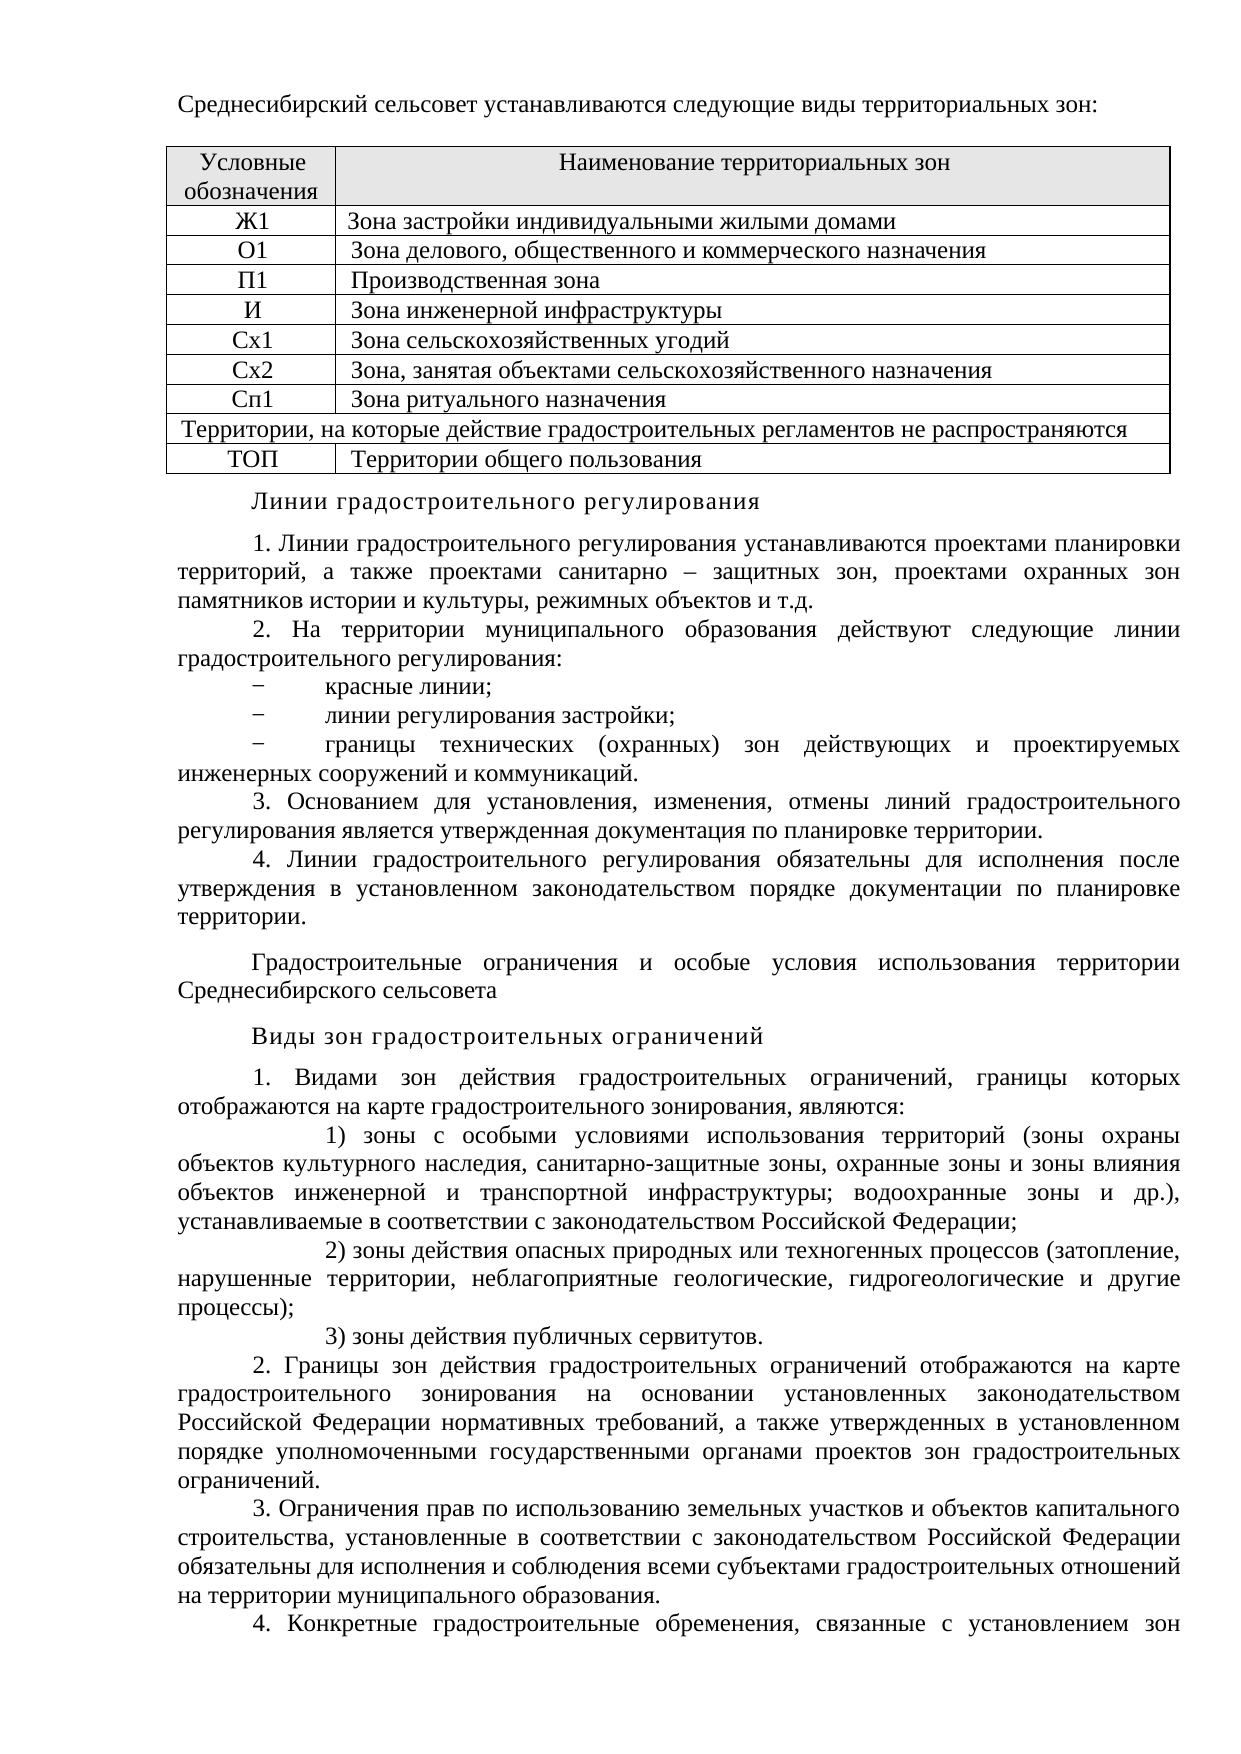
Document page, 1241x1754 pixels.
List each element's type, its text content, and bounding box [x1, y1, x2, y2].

table_cell Сх2 [167, 355, 335, 383]
text 3. Основанием для установления, изменения, отмены линий градостроительного регулирования является утвержденная документация по планировке территории. [177, 786, 1181, 844]
table_cell Территории общего пользования [336, 444, 1169, 473]
text 2. Границы зон действия градостроительных ограничений отображаются на карте градостроительного зонирования на основании установленных законодательством Российской Федерации нормативных требований, а также утвержденных в установленном порядке уполномоченными государственными органами проектов зон градостроительных ограничений. [177, 1350, 1181, 1493]
table_cell Производственная зона [336, 265, 1169, 294]
table_cell П1 [167, 265, 335, 294]
subtitle Градостроительные ограничения и особые условия использования территории Среднесибирского сельсовета [177, 947, 1181, 1004]
table_cell Сп1 [167, 385, 335, 413]
table_cell ТОП [167, 444, 335, 473]
text 2. На территории муниципального образования действуют следующие линии градостроительного регулирования: [177, 614, 1181, 671]
subtitle Линии градостроительного регулирования [177, 486, 1181, 515]
text 4. Линии градостроительного регулирования обязательны для исполнения после утверждения в установленном законодательством порядке документации по планировке территории. [177, 844, 1181, 930]
table_cell Зона делового, общественного и коммерческого назначения [336, 236, 1169, 264]
table_cell Зона застройки индивидуальными жилыми домами [336, 206, 1169, 234]
table_cell Зона инженерной инфраструктуры [336, 295, 1169, 324]
list линии регулирования застройки; [177, 700, 1181, 729]
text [177, 1608, 1181, 1637]
text 2) зоны действия опасных природных или техногенных процессов (затопление, нарушенные территории, неблагоприятные геологические, гидрогеологические и другие процессы); [177, 1235, 1181, 1321]
text 1. Видами зон действия градостроительных ограничений, границы которых отображаются на карте градостроительного зонирования, являются: [177, 1062, 1181, 1120]
table_cell Зона, занятая объектами сельскохозяйственного назначения [336, 355, 1169, 383]
text 1) зоны с особыми условиями использования территорий (зоны охраны объектов культурного наследия, санитарно-защитные зоны, охранные зоны и зоны влияния объектов инженерной и транспортной инфраструктуры; водоохранные зоны и др.), устанавливаемые в соответствии с законодательством Российской Федерации; [177, 1120, 1181, 1235]
table_cell Зона ритуального назначения [336, 385, 1169, 413]
table_cell Ж1 [167, 206, 335, 234]
text 3) зоны действия публичных сервитутов. [177, 1321, 1181, 1350]
table_cell Зона сельскохозяйственных угодий [336, 325, 1169, 354]
table_cell О1 [167, 236, 335, 264]
table_header Условные обозначения [167, 147, 335, 205]
subtitle Виды зон градостроительных ограничений [177, 1021, 1181, 1050]
list границы технических (охранных) зон действующих и проектируемых инженерных сооружений и коммуникаций. [177, 729, 1181, 786]
table_header Наименование территориальных зон [336, 147, 1169, 205]
text 3. Ограничения прав по использованию земельных участков и объектов капитального строительства, установленные в соответствии с законодательством Российской Федерации обязательны для исполнения и соблюдения всеми субъектами градостроительных отношений на территории муниципального образования. [177, 1493, 1181, 1608]
table_cell И [167, 295, 335, 324]
list красные линии; [177, 671, 1181, 700]
table_cell Сх1 [167, 325, 335, 354]
table_cell Территории, на которые действие градостроительных регламентов не распространяются [167, 414, 1169, 443]
text 1. Линии градостроительного регулирования устанавливаются проектами планировки территорий, а также проектами санитарно – защитных зон, проектами охранных зон памятников истории и культуры, режимных объектов и т.д. [177, 528, 1181, 614]
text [177, 89, 1181, 117]
